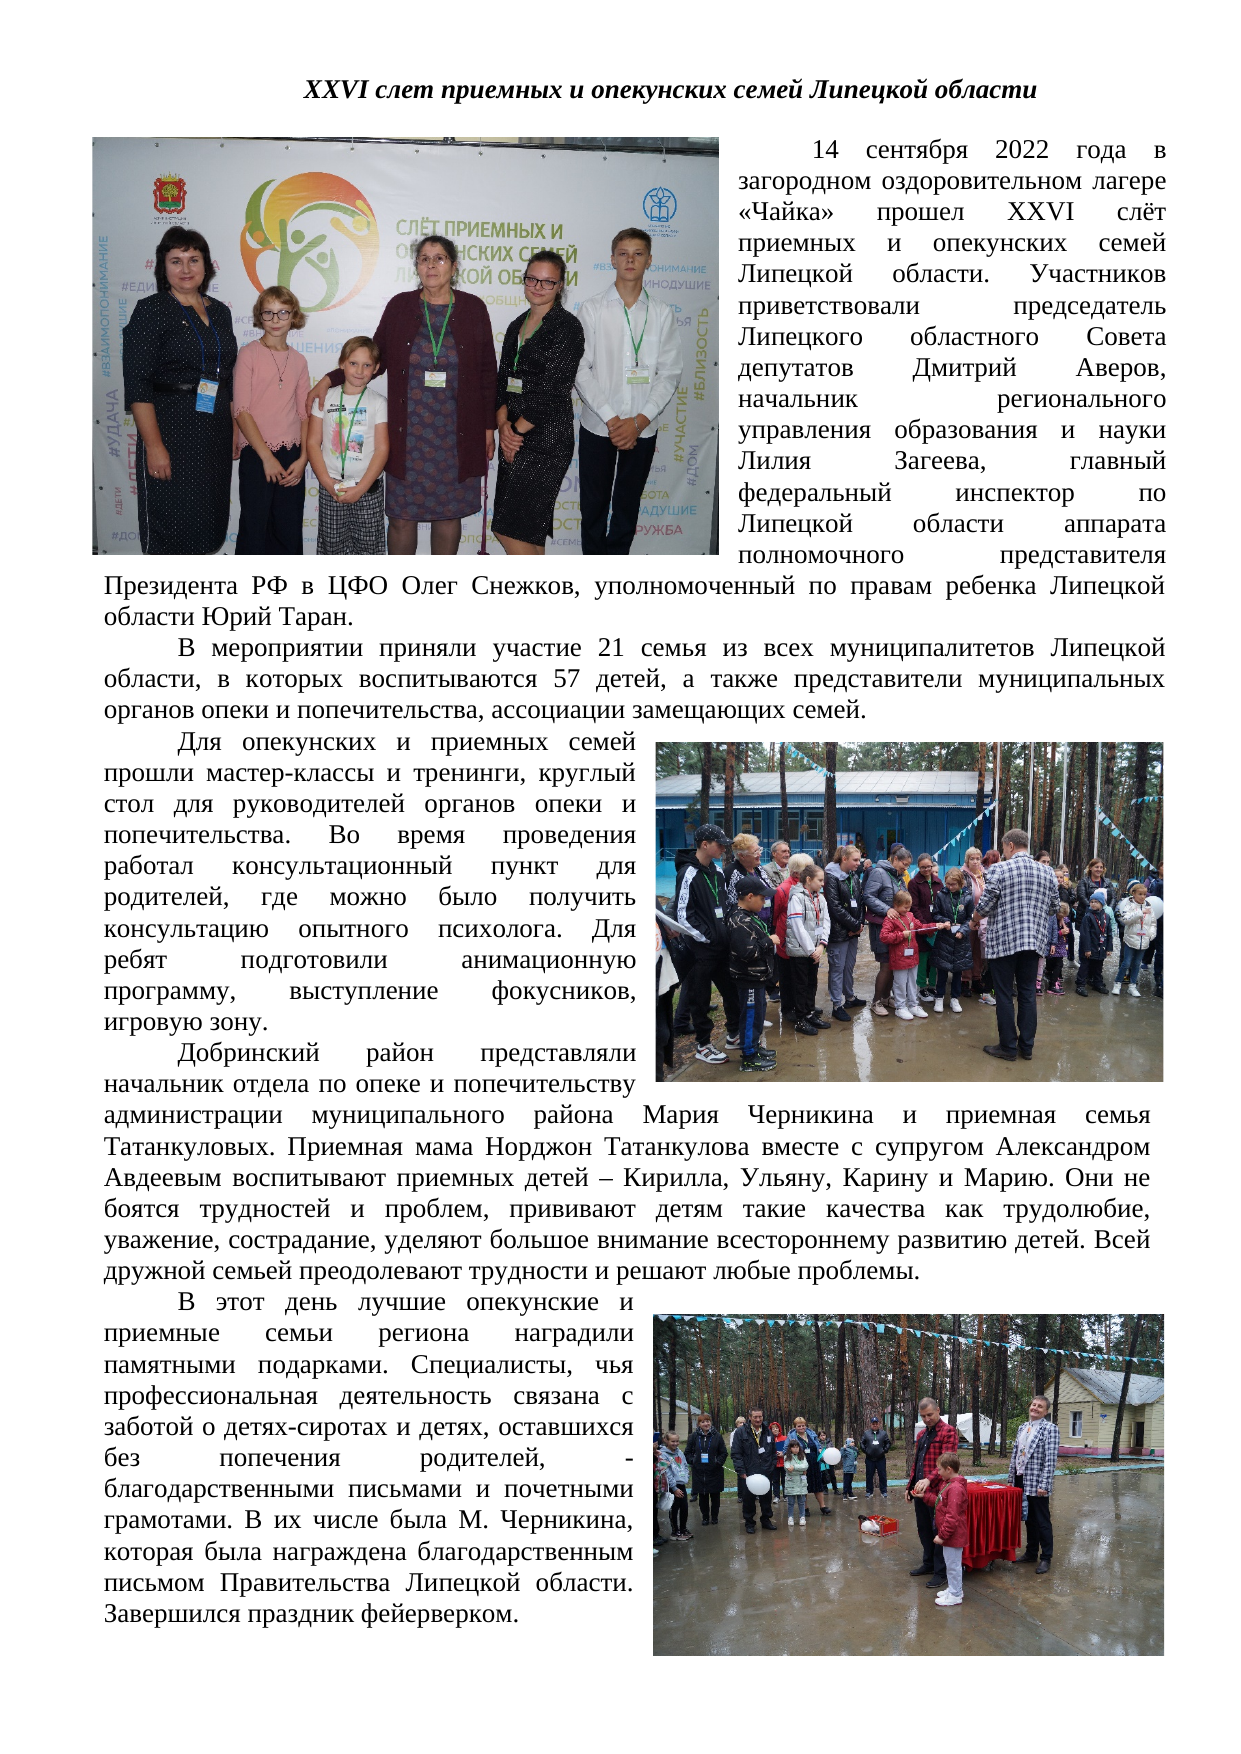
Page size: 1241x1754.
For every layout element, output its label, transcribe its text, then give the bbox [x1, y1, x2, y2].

text В мероприятии приняли участие 21 семья из всех муниципалитетов Липецкой области, в которых воспитываются 57 детей, а также представители муниципальных органов опеки и попечительства, ассоциации замещающих семей. [103, 631, 1167, 725]
picture [651, 1314, 1164, 1655]
picture [654, 742, 1163, 1080]
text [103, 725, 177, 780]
text Добринский район представляли начальник отдела по опеке и попечительству администрации муниципального района Мария Черникина и приемная семья Татанкуловых. Приемная мама Норджон Татанкулова вместе с супругом Александром Авдеевым воспитывают приемных детей – Кирилла, Ульяну, Карину и Марию. Они не боятся трудностей и проблем, прививают детям такие качества как трудолюбие, уважение, сострадание, уделяют большое внимание всестороннему развитию детей. Всей дружной семьей преодолевают трудности и решают любые проблемы. [103, 1036, 1152, 1285]
picture [91, 137, 719, 554]
text XXVI слет приемных и опекунских семей Липецкой области [103, 73, 1167, 104]
